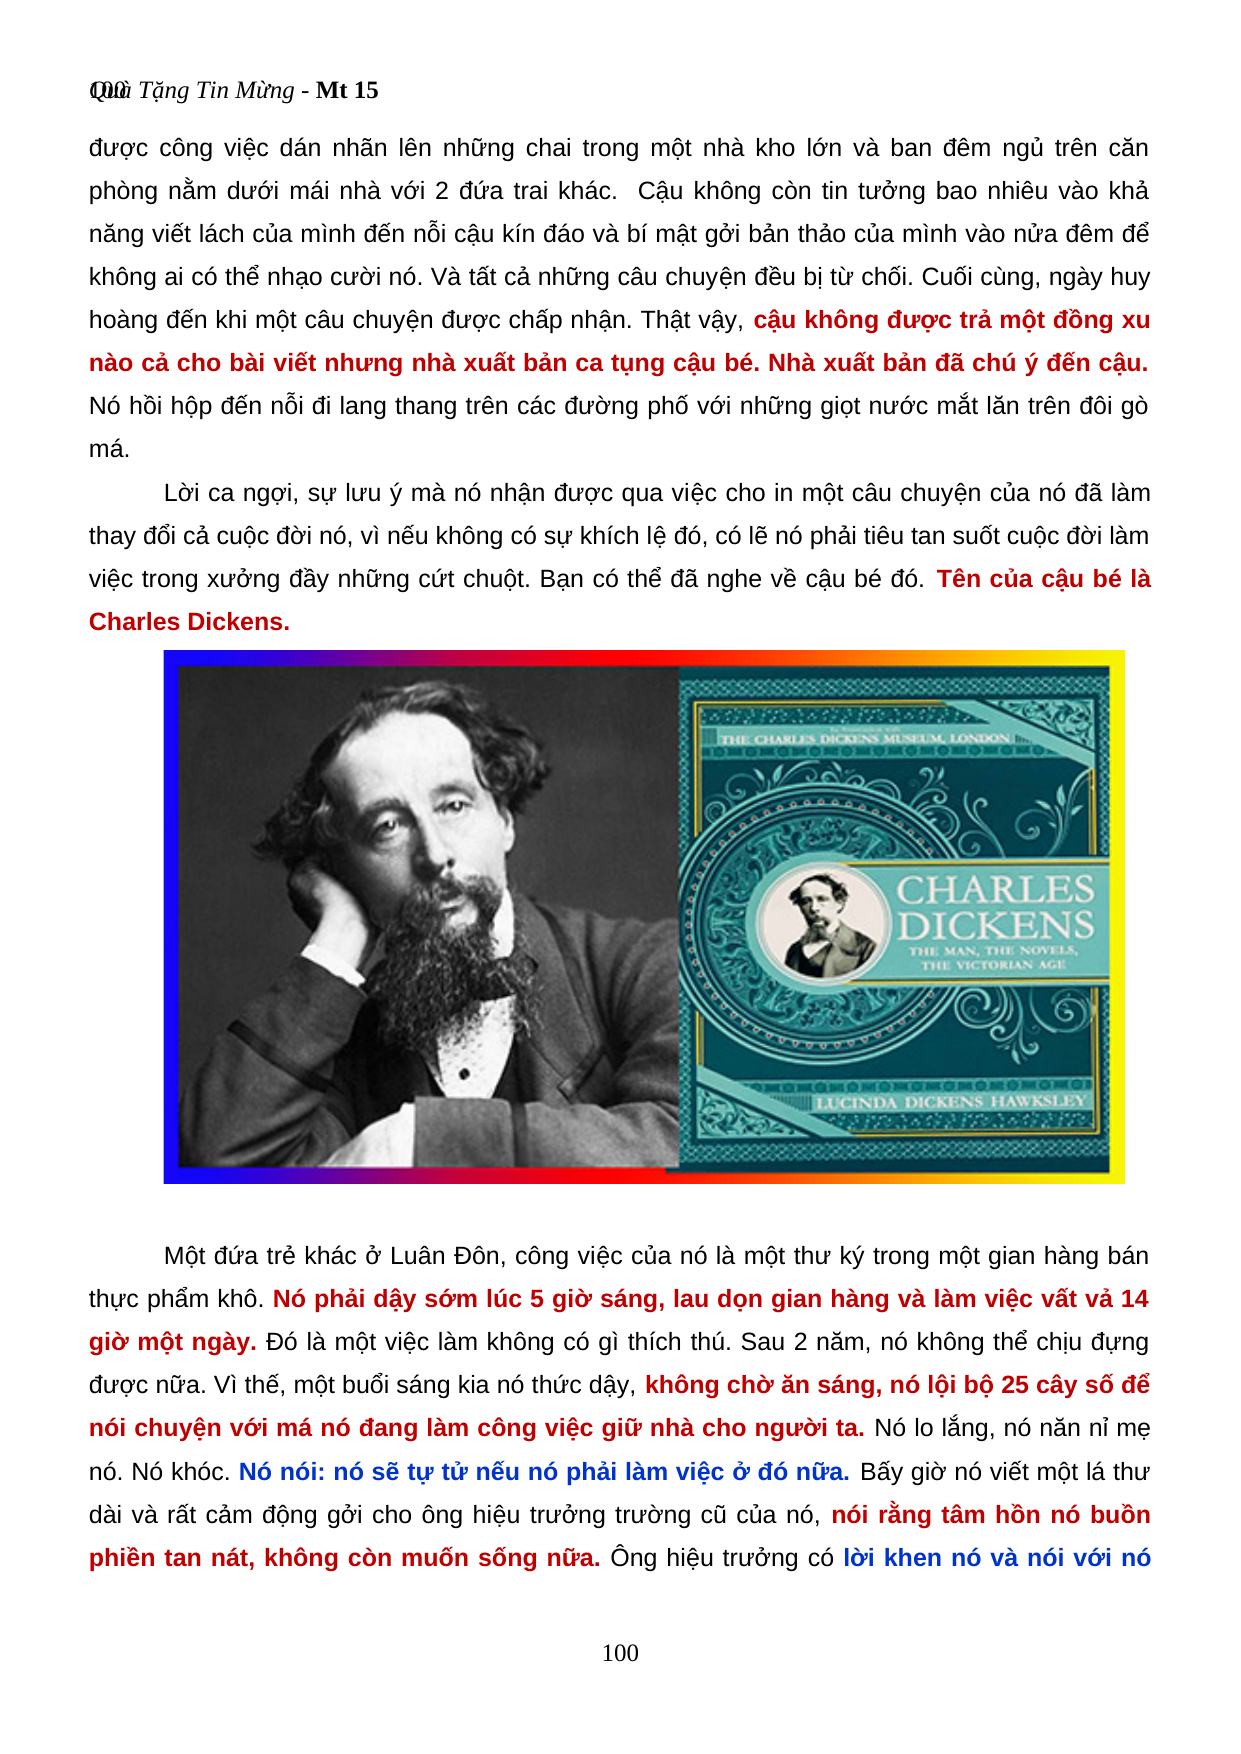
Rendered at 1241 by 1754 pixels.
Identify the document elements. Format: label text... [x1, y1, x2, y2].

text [89, 132, 1152, 463]
picture [163, 650, 1125, 1184]
text Lời ca ngợi, sự lưu ý mà nó nhận được qua việc cho in một câu chuyện của nó đã làm thay đổi cả cuộc đời nó, vì nếu không có sự khích lệ đó, có lẽ nó phải tiêu tan suốt cuộc đời làm việc trong xưởng đầy những cứt chuột. Bạn có thể đã nghe về cậu bé đó. Tên của cậu bé là Charles Dickens. [89, 477, 1152, 636]
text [89, 1241, 1152, 1571]
